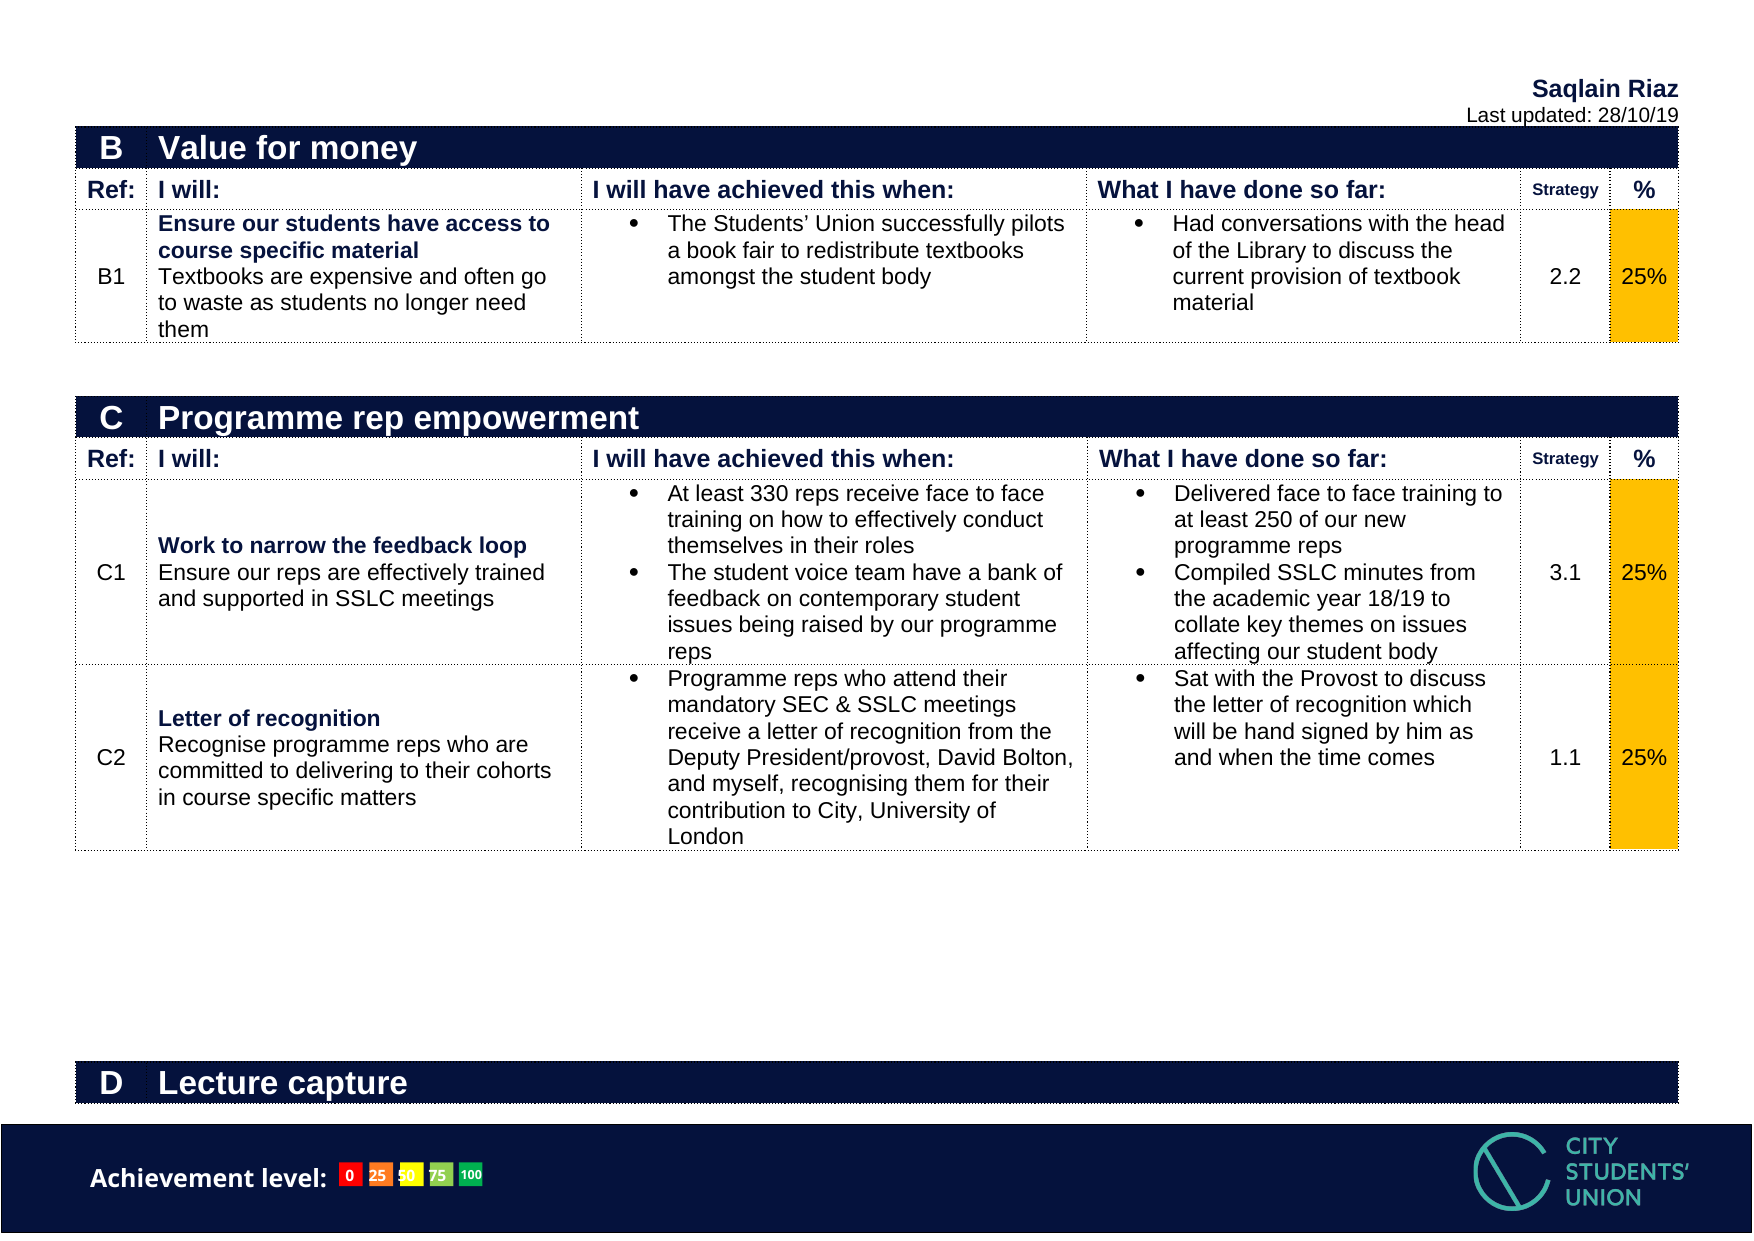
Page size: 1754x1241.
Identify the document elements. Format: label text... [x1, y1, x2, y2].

table_cell What I have done so far: [1086, 168, 1521, 209]
table_cell % [1610, 168, 1678, 209]
table_cell 25% [1610, 209, 1678, 342]
table_cell Ref: [76, 168, 147, 209]
table_cell % [1610, 437, 1678, 478]
table_cell I will have achieved this when: [581, 437, 1088, 478]
table_cell 3.1 [1521, 479, 1610, 664]
table_header C [76, 396, 147, 437]
table_cell C1 [76, 479, 147, 664]
table_cell 25% [1610, 664, 1678, 849]
table_header D [76, 1061, 147, 1103]
table_cell B1 [76, 209, 147, 342]
table_cell Had conversations with the head of the Library to discuss the current provision of textbook material [1086, 209, 1521, 342]
table_cell Strategy [1521, 168, 1610, 209]
table_cell 25% [1610, 479, 1678, 664]
table_cell 2.2 [1521, 209, 1610, 342]
table_header Lecture capture [147, 1061, 1678, 1103]
table_cell Delivered face to face training to at least 250 of our new programme reps Compiled SSLC minutes from the academic year 18/19 to collate key themes on issues affecting our student body [1088, 479, 1521, 664]
table_cell Work to narrow the feedback loop Ensure our reps are effectively trained and supported in SSLC meetings [147, 479, 581, 664]
table_cell C2 [76, 664, 147, 849]
table_cell Ensure our students have access to course specific material Textbooks are expensive and often go to waste as students no longer need them [147, 209, 581, 342]
table_cell The Students’ Union successfully pilots a book fair to redistribute textbooks amongst the student body [581, 209, 1086, 342]
table_header B [76, 126, 147, 168]
table_cell What I have done so far: [1088, 437, 1521, 478]
table_cell I will have achieved this when: [581, 168, 1086, 209]
table_cell 1.1 [1521, 664, 1610, 849]
table_cell Sat with the Provost to discuss the letter of recognition which will be hand signed by him as and when the time comes [1088, 664, 1521, 849]
table_cell At least 330 reps receive face to face training on how to effectively conduct themselves in their roles The student voice team have a bank of feedback on contemporary student issues being raised by our programme reps [581, 479, 1088, 664]
picture [1473, 1132, 1689, 1211]
table_cell Ref: [76, 437, 147, 478]
table_cell I will: [147, 437, 581, 478]
table_cell Strategy [1521, 437, 1610, 478]
table_cell I will: [147, 168, 581, 209]
table_cell Programme reps who attend their mandatory SEC & SSLC meetings receive a letter of recognition from the Deputy President/provost, David Bolton, and myself, recognising them for their contribution to City, University of London [581, 664, 1088, 849]
table_cell Letter of recognition Recognise programme reps who are committed to delivering to their cohorts in course specific matters [147, 664, 581, 849]
table_header Value for money [147, 126, 1678, 168]
table_header Programme rep empowerment [147, 396, 1678, 437]
